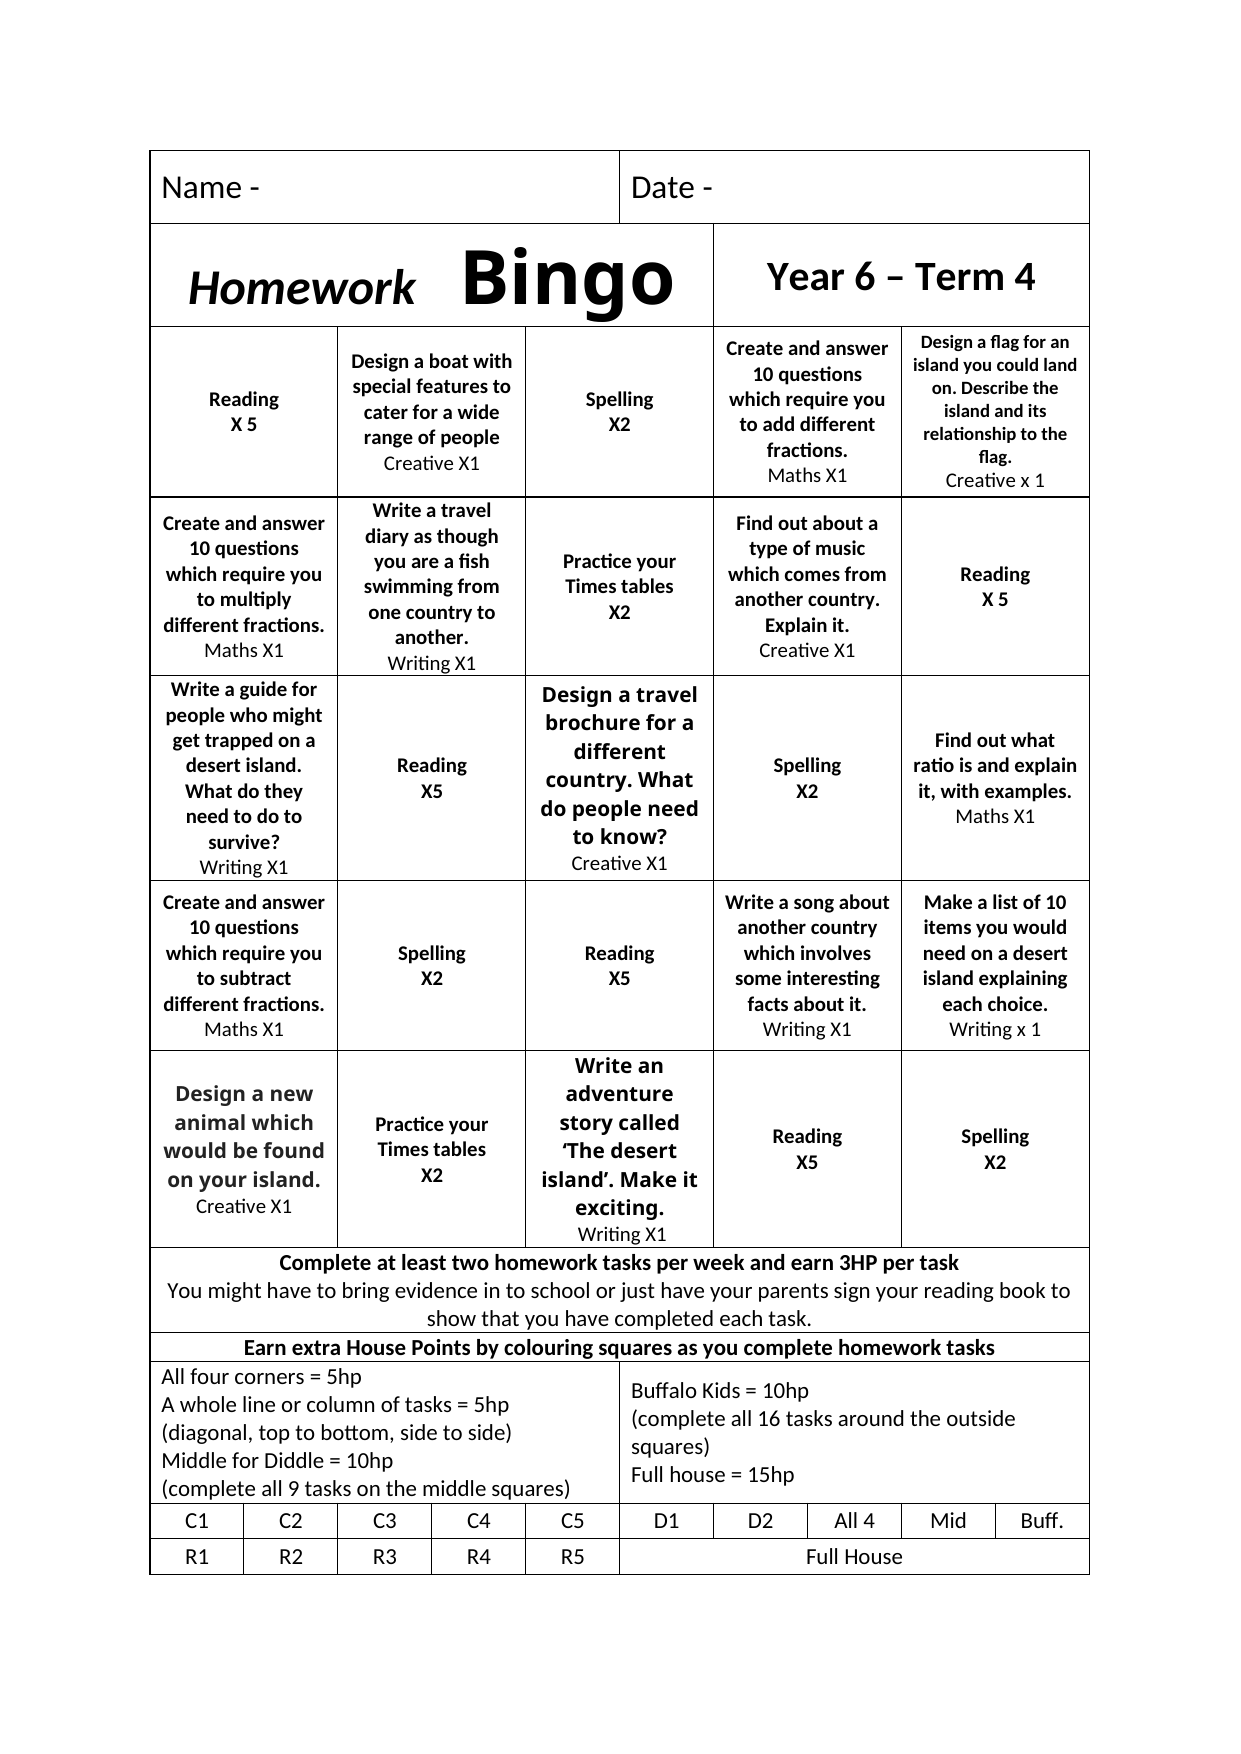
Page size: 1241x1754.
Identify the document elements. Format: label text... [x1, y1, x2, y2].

table_header Name - [151, 151, 619, 223]
table_cell Complete at least two homework tasks per week and earn 3HP per task You might have to bring evidence in to school or just have your parents sign your reading book to show that you have completed each task. [151, 1248, 1089, 1332]
table_cell All four corners = 5hp A whole line or column of tasks = 5hp (diagonal, top to bottom, side to side) Middle for Diddle = 10hp (complete all 9 tasks on the middle squares) [151, 1362, 619, 1502]
table_cell R2 [244, 1539, 337, 1573]
table_cell Spelling X2 [338, 881, 525, 1050]
table_cell C5 [526, 1504, 619, 1538]
table_cell Spelling X2 [714, 676, 901, 880]
table_cell Year 6 – Term 4 [714, 224, 1089, 326]
table_cell Spelling X2 [526, 327, 713, 496]
table_cell Reading X 5 [902, 498, 1089, 675]
table_cell Write a travel diary as though you are a fish swimming from one country to another. Writing X1 [338, 498, 525, 675]
table_cell Buff. [996, 1504, 1089, 1538]
table_cell All 4 [808, 1504, 901, 1538]
table_cell Create and answer 10 questions which require you to add different fractions. Maths X1 [714, 327, 901, 496]
table_cell Write a song about another country which involves some interesting facts about it. Writing X1 [714, 881, 901, 1050]
table_cell R1 [151, 1539, 243, 1573]
table_cell Make a list of 10 items you would need on a desert island explaining each choice. Writing x 1 [902, 881, 1089, 1050]
table_cell D2 [714, 1504, 807, 1538]
table_cell Write a guide for people who might get trapped on a desert island. What do they need to do to survive? Writing X1 [151, 676, 337, 880]
table_cell R5 [526, 1539, 619, 1573]
table_cell C4 [432, 1504, 525, 1538]
table_cell Design a flag for an island you could land on. Describe the island and its relationship to the flag. Creative x 1 [902, 327, 1089, 496]
table_cell Write an adventure story called ‘The desert island’. Make it exciting. Writing X1 [526, 1051, 713, 1247]
table_cell Find out about a type of music which comes from another country. Explain it. Creative X1 [714, 498, 901, 675]
table_header Date - [620, 151, 1089, 223]
table_cell Buffalo Kids = 10hp (complete all 16 tasks around the outside squares) Full house = 15hp [620, 1362, 1089, 1502]
table_cell Design a boat with special features to cater for a wide range of people Creative X1 [338, 327, 525, 496]
table_cell Earn extra House Points by colouring squares as you complete homework tasks [151, 1333, 1089, 1361]
table_cell Reading X5 [526, 881, 713, 1050]
table_cell Design a travel brochure for a different country. What do people need to know? Creative X1 [526, 676, 713, 880]
table_cell Reading X5 [338, 676, 525, 880]
table_cell Create and answer 10 questions which require you to subtract different fractions. Maths X1 [151, 881, 337, 1050]
table_cell Create and answer 10 questions which require you to multiply different fractions. Maths X1 [151, 498, 337, 675]
table_cell Practice your Times tables X2 [526, 498, 713, 675]
table_cell C1 [151, 1504, 243, 1538]
table_cell C2 [244, 1504, 337, 1538]
table_cell R4 [432, 1539, 525, 1573]
table_cell Mid [902, 1504, 995, 1538]
table_cell Design a new animal which would be found on your island. Creative X1 [151, 1051, 337, 1247]
table_cell Find out what ratio is and explain it, with examples. Maths X1 [902, 676, 1089, 880]
table_cell D1 [620, 1504, 713, 1538]
table_cell Practice your Times tables X2 [338, 1051, 525, 1247]
table_cell Full House [620, 1539, 1089, 1573]
table_cell Reading X5 [714, 1051, 901, 1247]
table_cell C3 [338, 1504, 431, 1538]
table_cell Homework Bingo [151, 224, 713, 326]
table_cell Spelling X2 [902, 1051, 1089, 1247]
table_cell R3 [338, 1539, 431, 1573]
table_cell Reading X 5 [151, 327, 337, 496]
